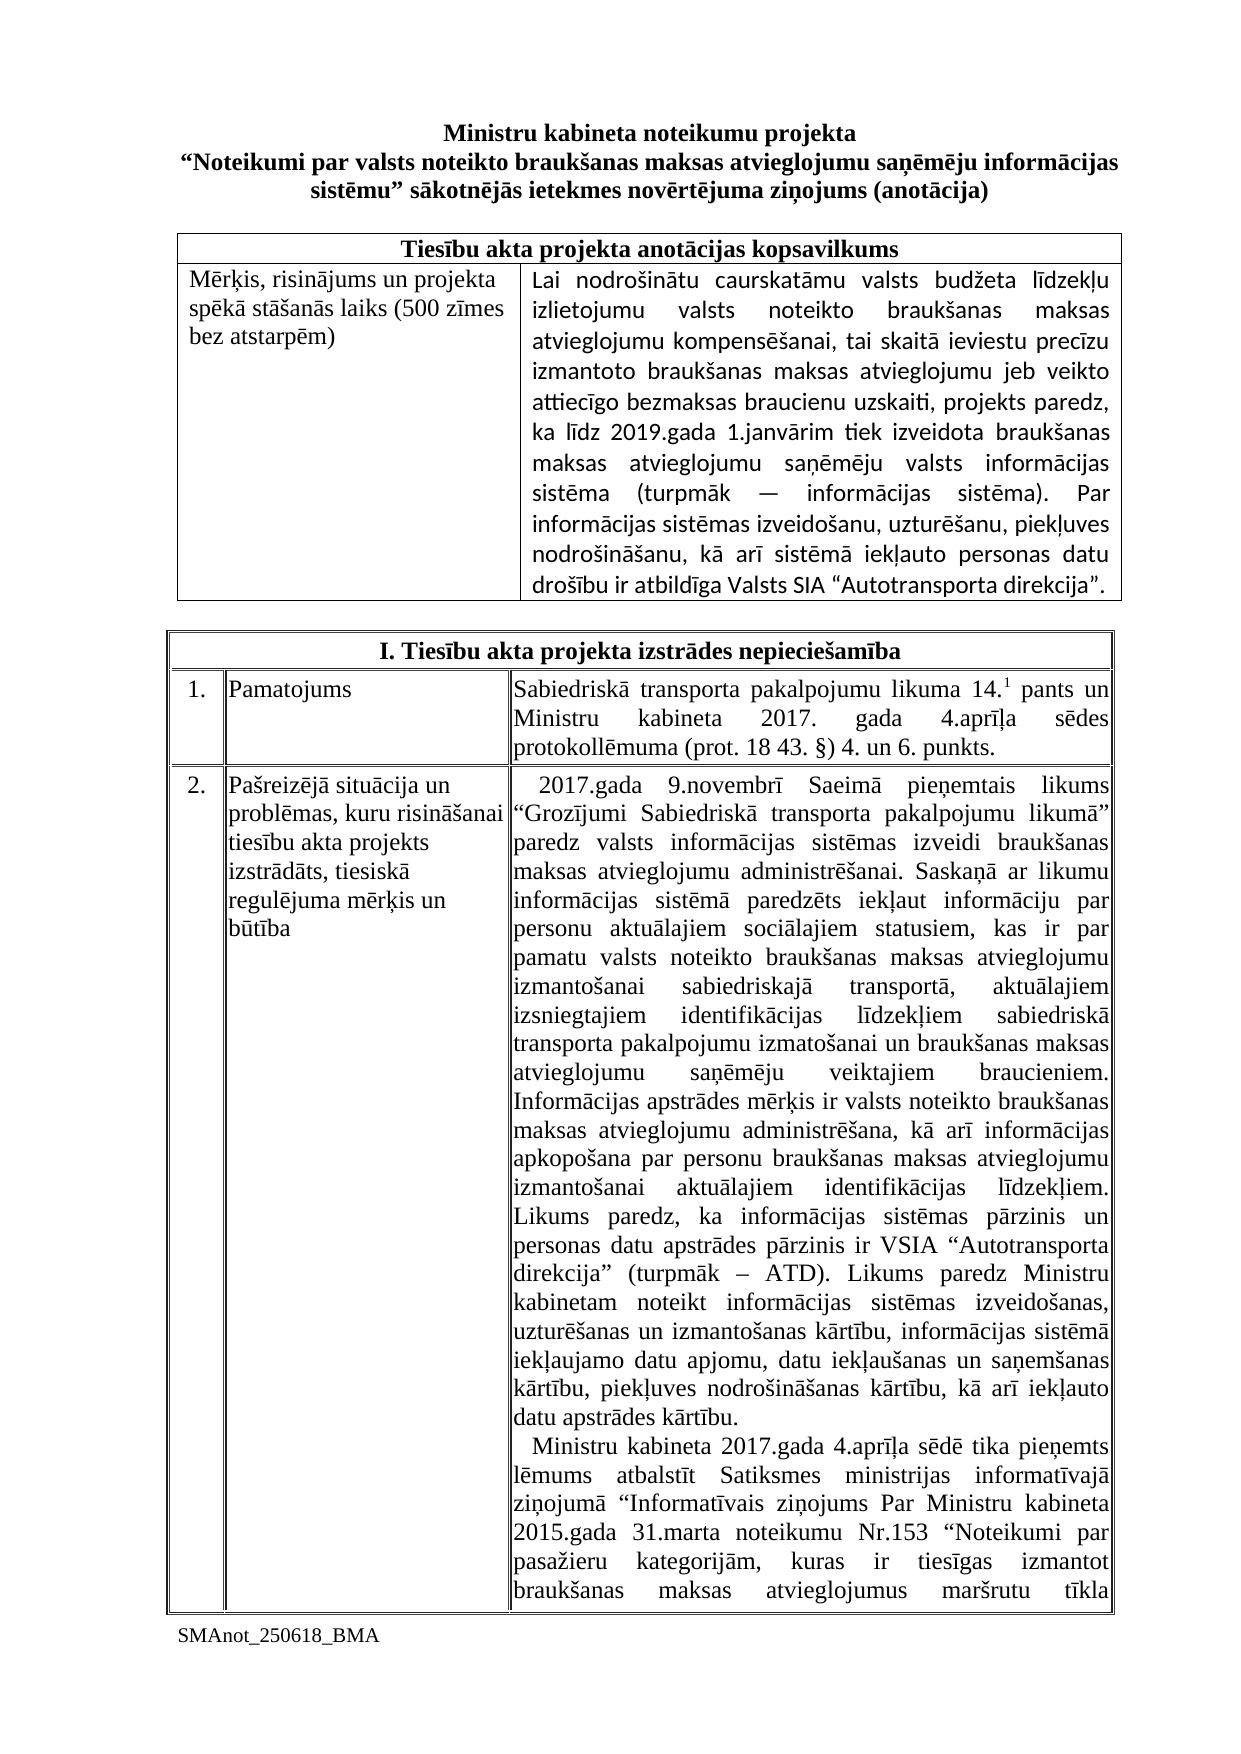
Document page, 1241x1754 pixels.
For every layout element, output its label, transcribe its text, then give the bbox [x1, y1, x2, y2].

table_cell Lai nodrošinātu caurskatāmu valsts budžeta līdzekļu izlietojumu valsts noteikto braukšanas maksas atvieglojumu kompensēšanai, tai skaitā ieviestu precīzu izmantoto braukšanas maksas atvieglojumu jeb veikto attiecīgo bezmaksas braucienu uzskaiti, projekts paredz, ka līdz 2019.gada 1.janvārim tiek izveidota braukšanas maksas atvieglojumu saņēmēju valsts informācijas sistēma (turpmāk — informācijas sistēma). Par informācijas sistēmas izveidošanu, uzturēšanu, piekļuves nodrošināšanu, kā arī sistēmā iekļauto personas datu drošību ir atbildīga Valsts SIA “Autotransporta direkcija”. [521, 264, 1121, 600]
table_cell Sabiedriskā transporta pakalpojumu likuma 14.1 pants un Ministru kabineta 2017. gada 4.aprīļa sēdes protokollēmuma (prot. 18 43. §) 4. un 6. punkts. [510, 668, 1113, 763]
table_cell Pamatojums [227, 671, 508, 763]
table_cell Mērķis, risinājums un projekta spēkā stāšanās laiks (500 zīmes bez atstarpēm) [178, 264, 520, 600]
table_cell 2. [170, 764, 225, 1611]
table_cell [510, 764, 1112, 1611]
table_cell 1. [168, 668, 225, 763]
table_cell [225, 764, 510, 1611]
text Ministru kabineta noteikumu projekta [177, 118, 1122, 147]
text “Noteikumi par valsts noteikto braukšanas maksas atvieglojumu saņēmēju informācijas sistēmu” sākotnējās ietekmes novērtējuma ziņojums (anotācija) [177, 147, 1122, 204]
table_header I. Tiesību akta projekta izstrādes nepieciešamība [170, 633, 1111, 668]
table_header Tiesību akta projekta anotācijas kopsavilkums [178, 234, 1121, 263]
